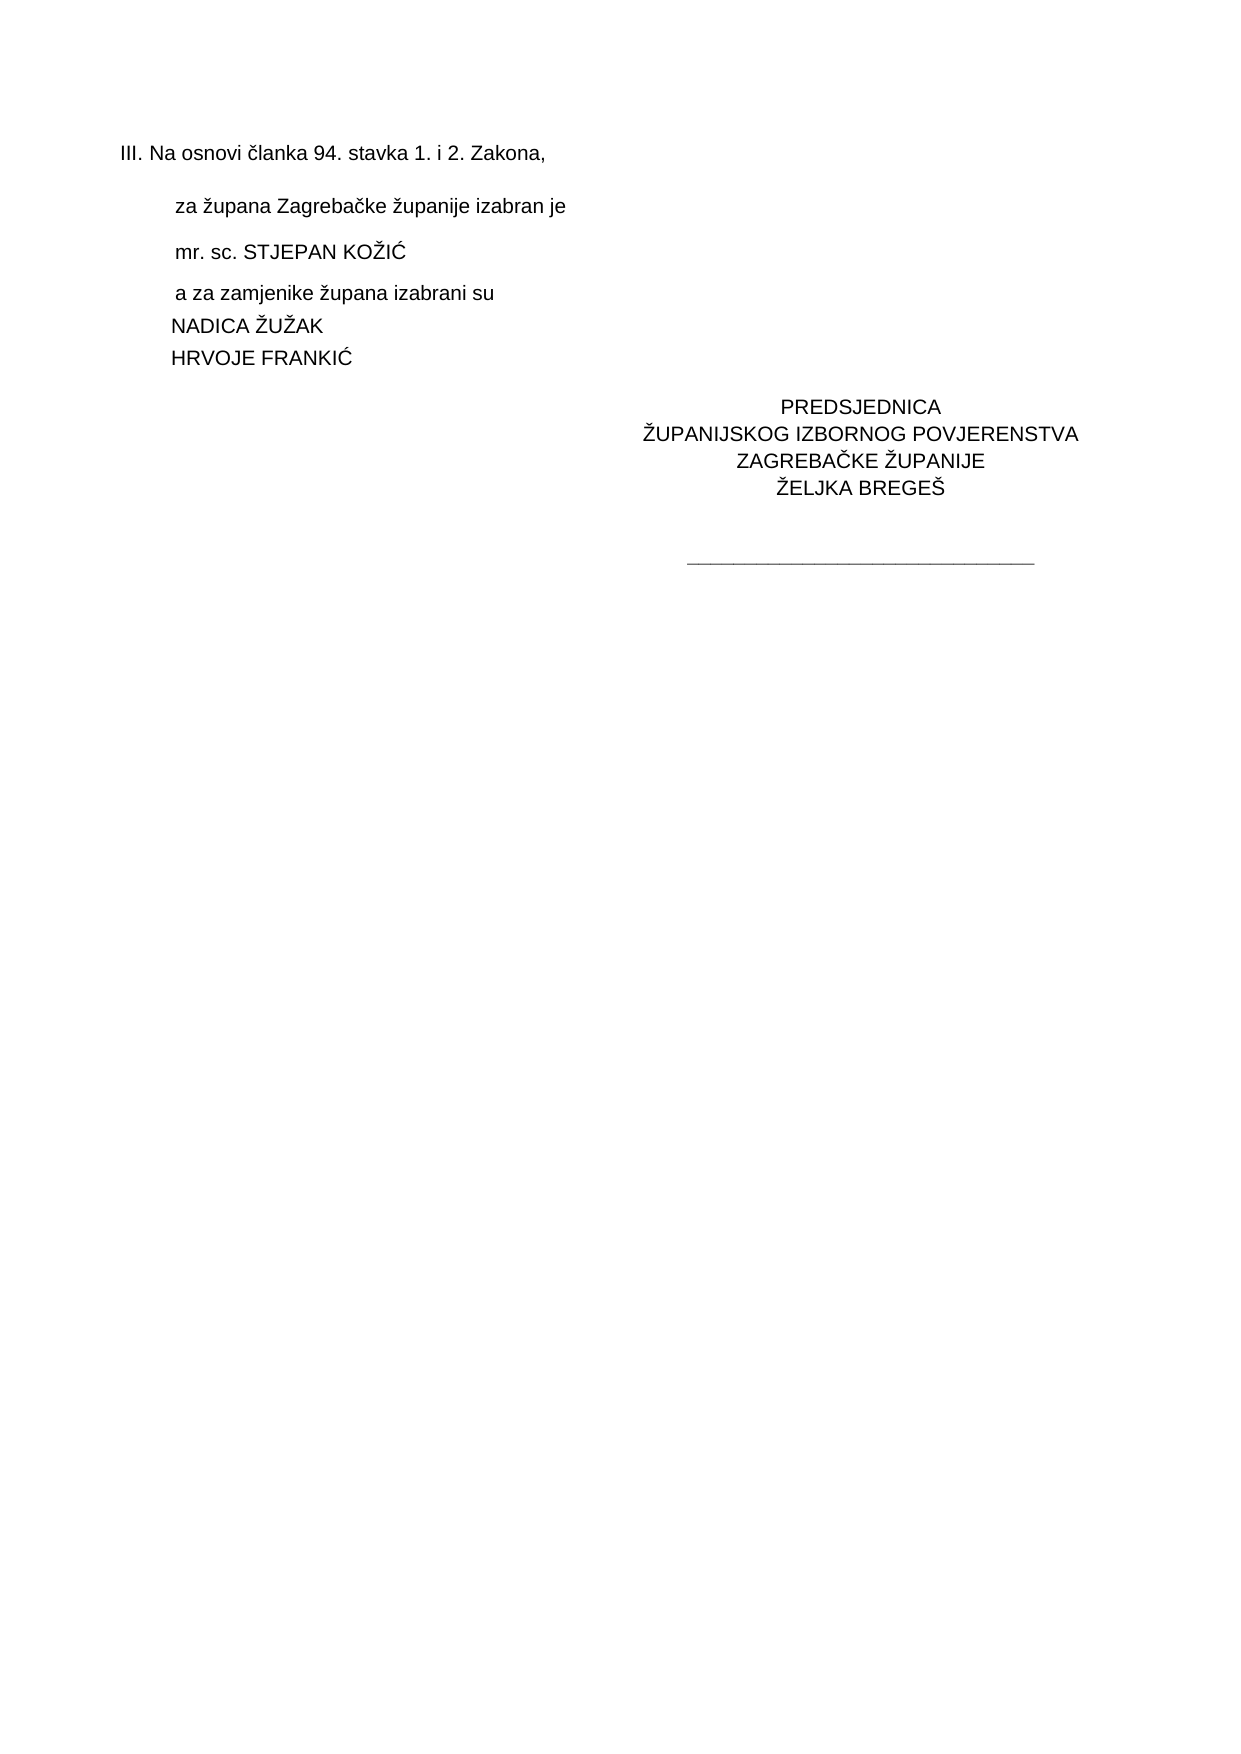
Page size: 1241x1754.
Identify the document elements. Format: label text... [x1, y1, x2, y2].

text ŽUPANIJSKOG IZBORNOG POVJERENSTVA [600, 422, 1121, 446]
table_header III. [105, 141, 143, 170]
text mr. sc. STJEPAN KOŽIĆ [175, 239, 1121, 263]
table_header Na osnovi članka 94. stavka 1. i 2. Zakona, [143, 141, 1109, 170]
text PREDSJEDNICA [600, 395, 1121, 419]
text ZAGREBAČKE ŽUPANIJE [600, 449, 1121, 473]
text ______________________________ [600, 543, 1121, 567]
text za župana Zagrebačke županije izabran je [175, 194, 1121, 218]
text a za zamjenike župana izabrani su [175, 281, 1121, 305]
text ŽELJKA BREGEŠ [600, 476, 1121, 500]
text NADICA ŽUŽAK [171, 314, 1121, 338]
text HRVOJE FRANKIĆ [171, 346, 1121, 370]
